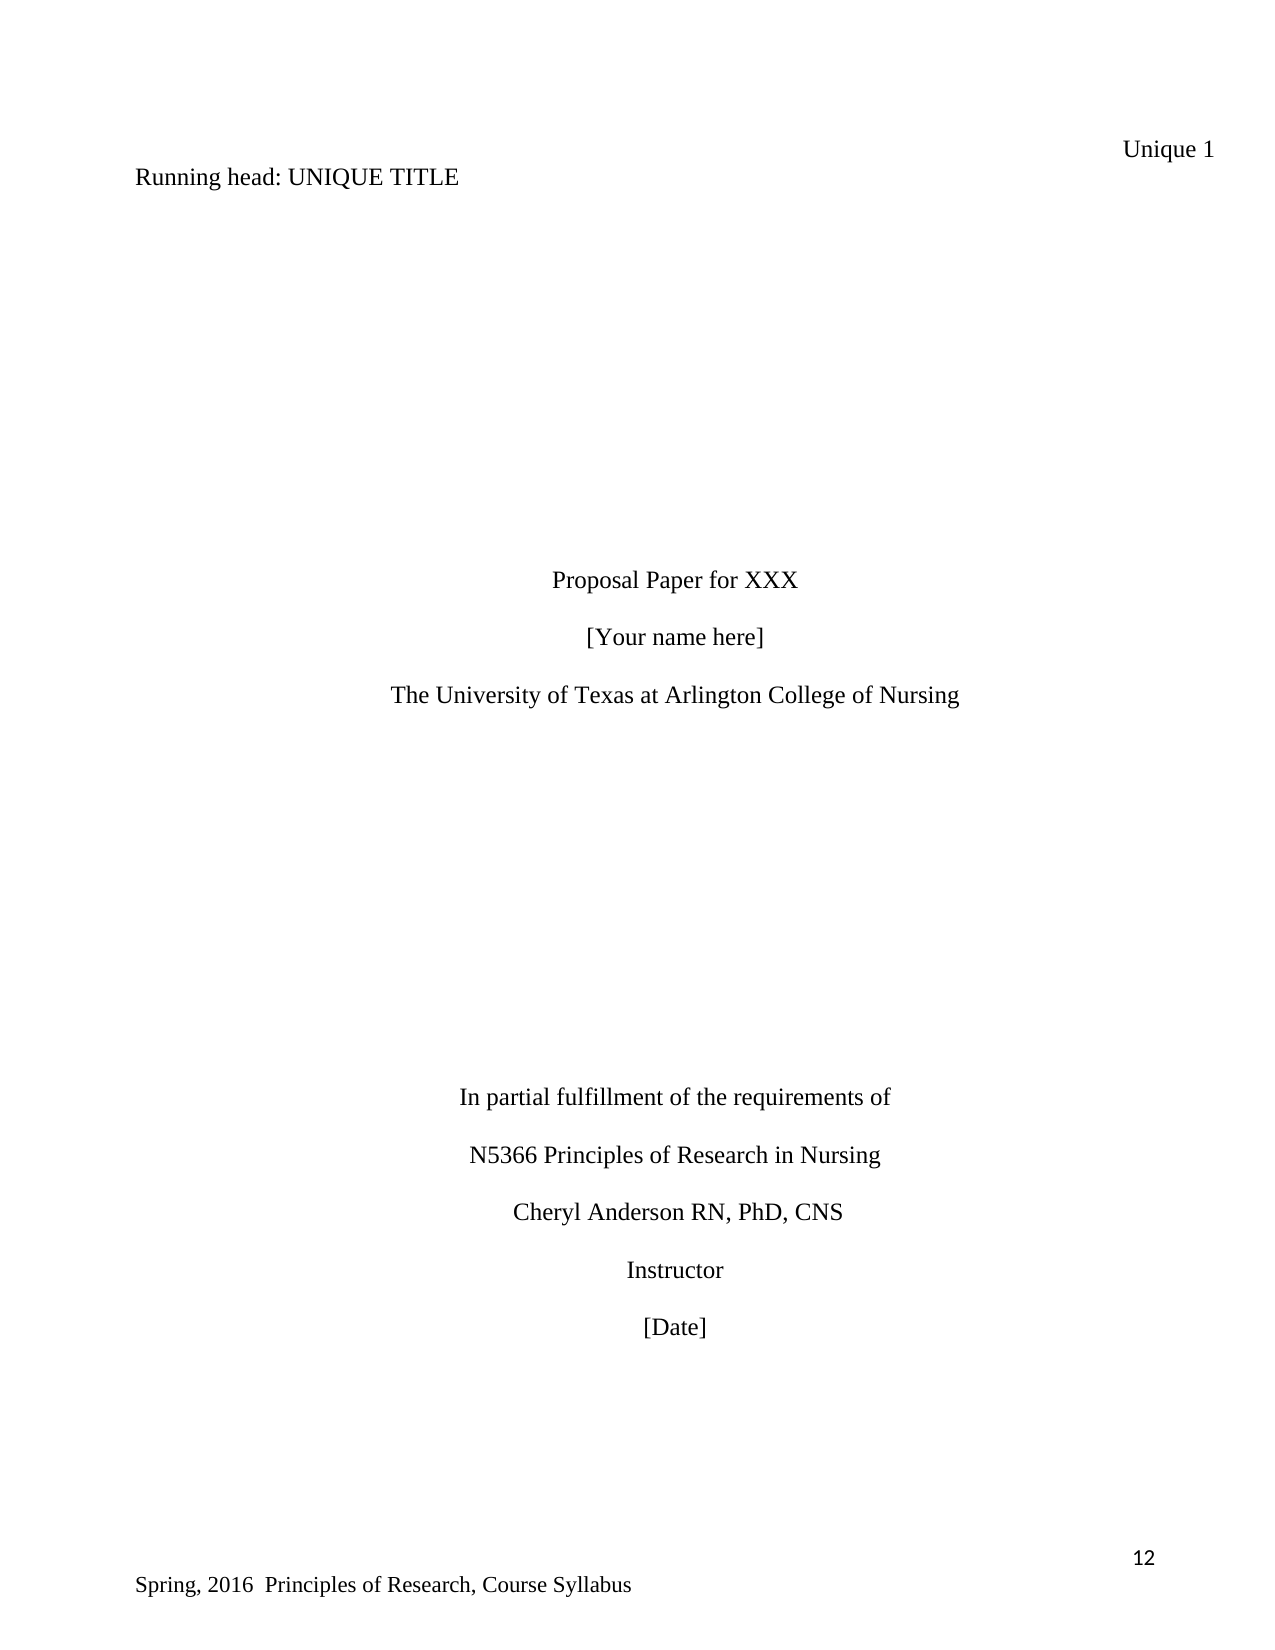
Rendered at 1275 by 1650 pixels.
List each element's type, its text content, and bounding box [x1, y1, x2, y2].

list N5366 Principles of Research in Nursing [135, 1140, 1215, 1169]
list Running head: UNIQUE TITLE [135, 162, 1215, 191]
list In partial fulfillment of the requirements of [135, 1082, 1215, 1111]
list Unique 1 [135, 134, 1215, 162]
list Instructor [135, 1255, 1215, 1284]
list [Date] [135, 1312, 1215, 1341]
list Cheryl Anderson RN, PhD, CNS [135, 1197, 1215, 1226]
list Proposal Paper for XXX [135, 565, 1215, 594]
list The University of Texas at Arlington College of Nursing [135, 680, 1215, 709]
list [Your name here] [135, 622, 1215, 651]
